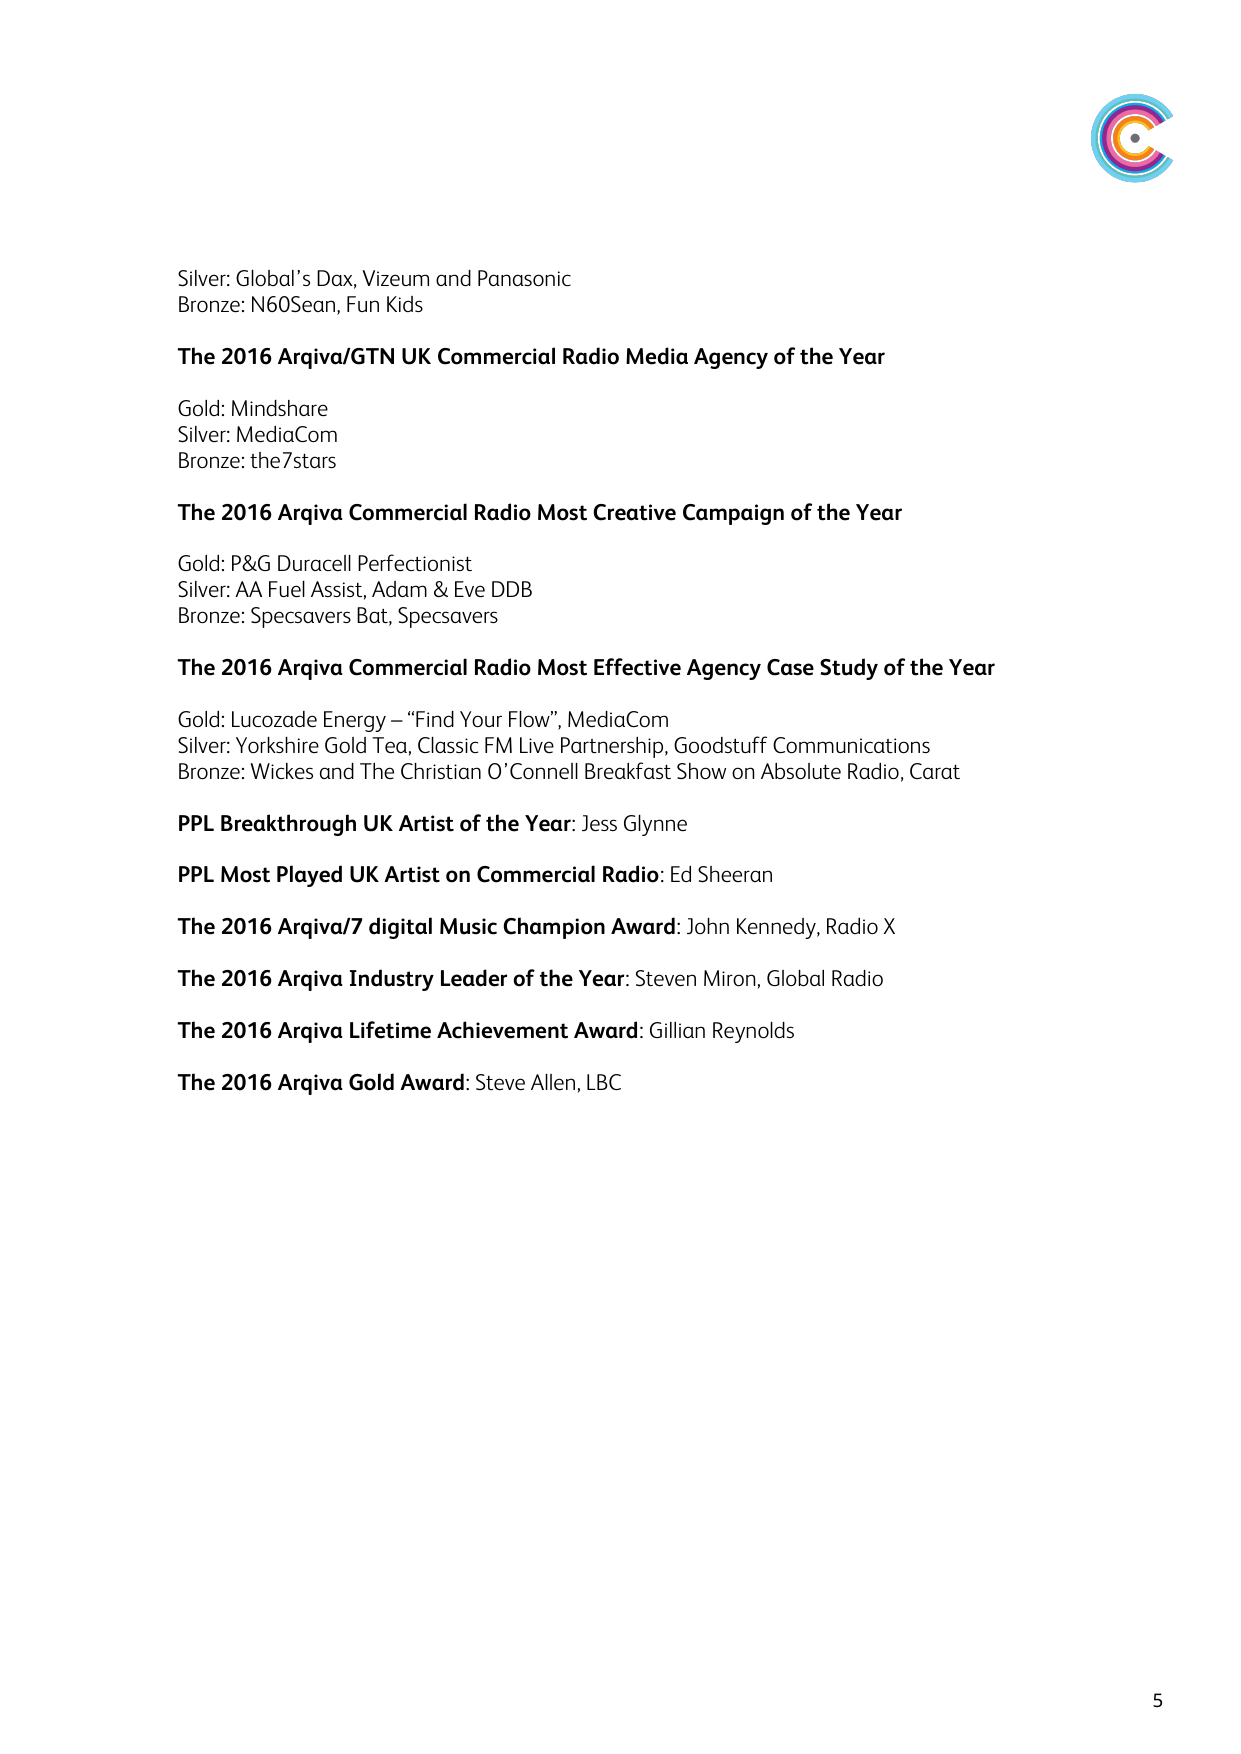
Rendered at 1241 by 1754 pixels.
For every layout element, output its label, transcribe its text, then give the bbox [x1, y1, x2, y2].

text Bronze: N60Sean, Fun Kids [177, 292, 1063, 318]
text Silver: MediaCom [177, 421, 1063, 447]
text The 2016 Arqiva Lifetime Achievement Award: Gillian Reynolds [177, 1018, 1063, 1043]
text Gold: P&G Duracell Perfectionist [177, 551, 1063, 577]
text The 2016 Arqiva/7 digital Music Champion Award: John Kennedy, Radio X [177, 914, 1063, 940]
text Silver: Global’s Dax, Vizeum and Panasonic [177, 266, 1063, 292]
text PPL Breakthrough UK Artist of the Year: Jess Glynne [177, 810, 1063, 836]
text Bronze: Wickes and The Christian O’Connell Breakfast Show on Absolute Radio, Carat [177, 758, 1063, 784]
text The 2016 Arqiva Commercial Radio Most Creative Campaign of the Year [177, 499, 1063, 525]
text Silver: AA Fuel Assist, Adam & Eve DDB [177, 577, 1063, 603]
text The 2016 Arqiva/GTN UK Commercial Radio Media Agency of the Year [177, 344, 1063, 369]
text Bronze: the7stars [177, 447, 1063, 473]
picture [1091, 94, 1179, 183]
text Gold: Lucozade Energy – “Find Your Flow”, MediaCom [177, 706, 1063, 732]
text The 2016 Arqiva Gold Award: Steve Allen, LBC [177, 1069, 1063, 1095]
text Gold: Mindshare [177, 395, 1063, 421]
text The 2016 Arqiva Commercial Radio Most Effective Agency Case Study of the Year [177, 655, 1063, 681]
text Silver: Yorkshire Gold Tea, Classic FM Live Partnership, Goodstuff Communications [177, 732, 1063, 758]
text PPL Most Played UK Artist on Commercial Radio: Ed Sheeran [177, 862, 1063, 888]
text The 2016 Arqiva Industry Leader of the Year: Steven Miron, Global Radio [177, 966, 1063, 992]
text Bronze: Specsavers Bat, Specsavers [177, 603, 1063, 629]
